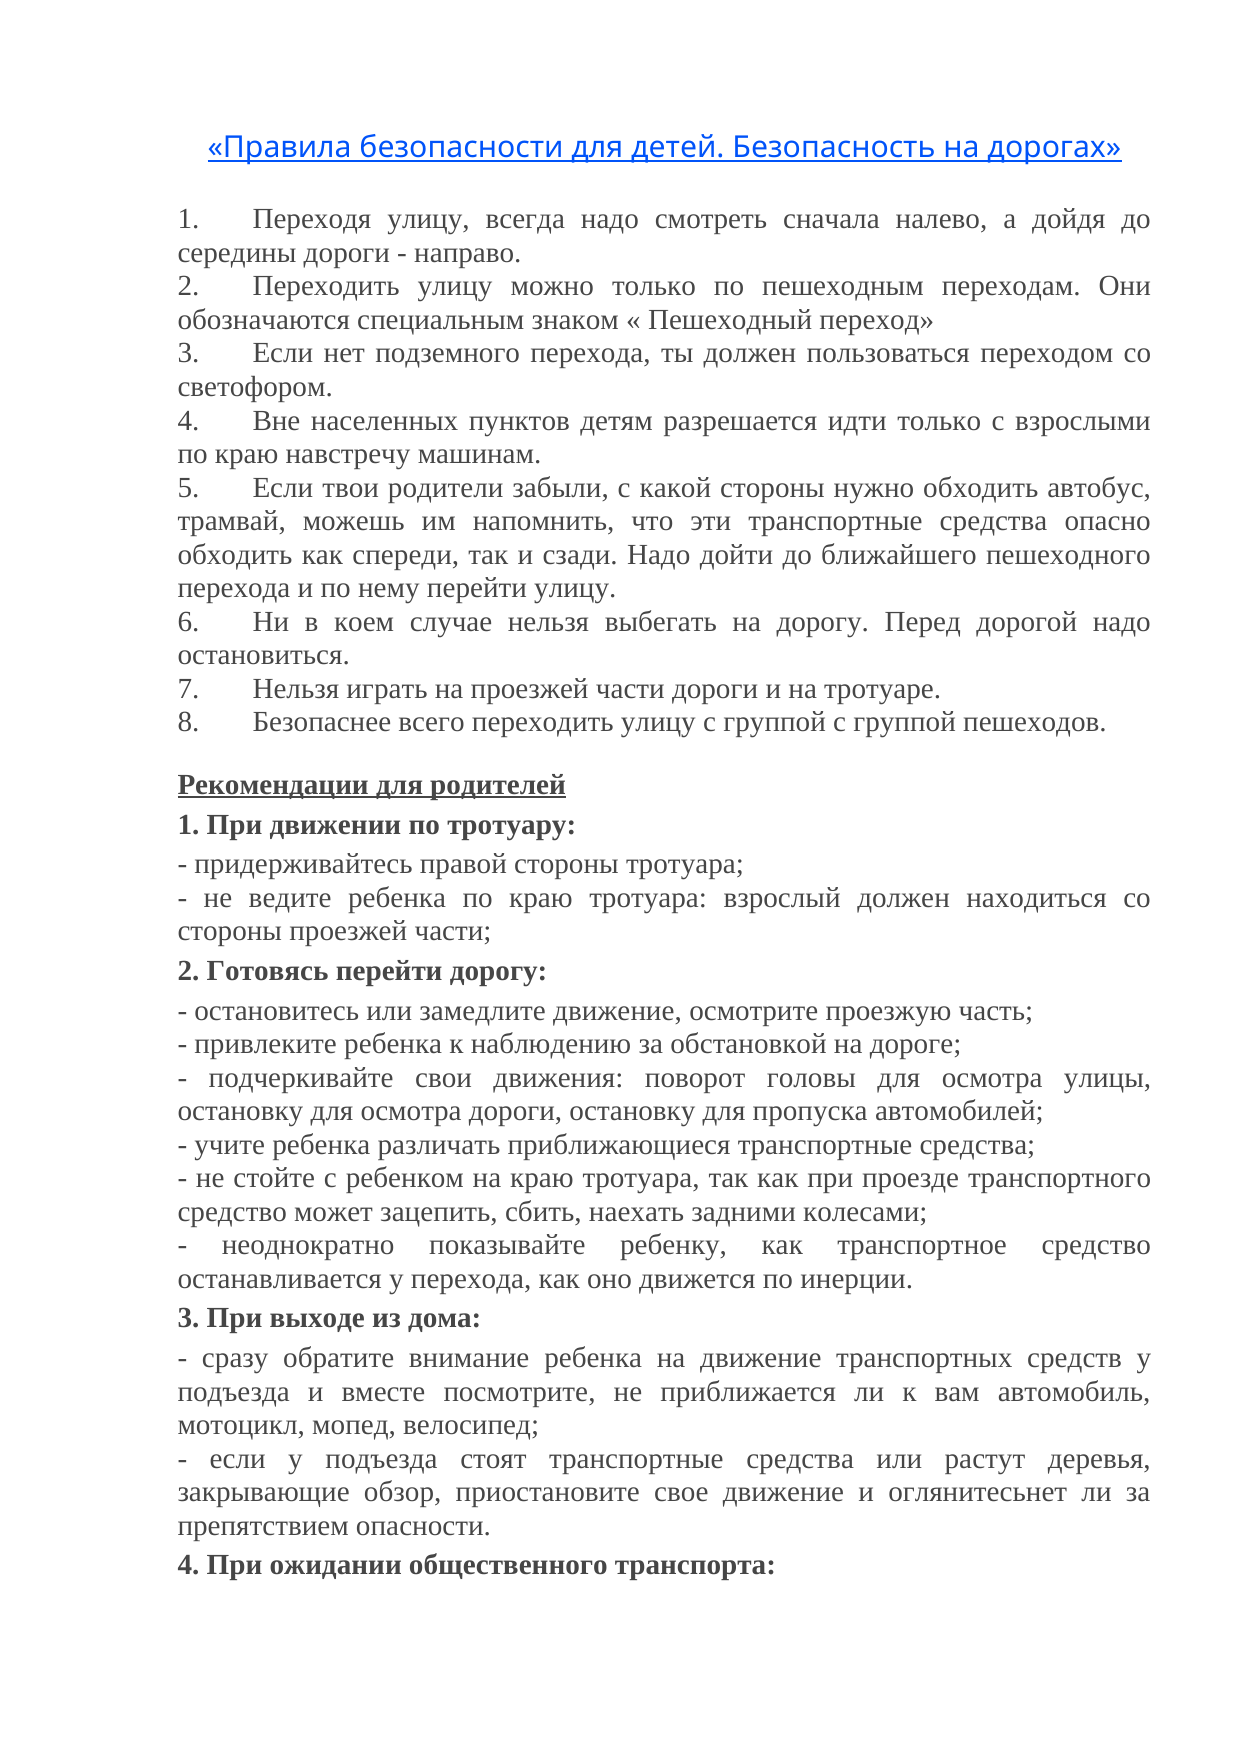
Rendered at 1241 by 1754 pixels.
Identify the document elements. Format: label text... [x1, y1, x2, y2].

list Переходить улицу можно только по пешеходным переходам. Они обозначаются специальным знаком « Пешеходный переход» [177, 268, 1152, 336]
text - учите ребенка различать приближающиеся транспортные средства; [177, 1127, 1152, 1160]
text 1. При движении по тротуару: [177, 807, 1152, 840]
text - придерживайтесь правой стороны тротуара; [177, 846, 1152, 880]
list Если нет подземного перехода, ты должен пользоваться переходом со светофором. [177, 336, 1152, 403]
text - сразу обратите внимание ребенка на движение транспортных средств у подъезда и вместе посмотрите, не приближается ли к вам автомобиль, мотоцикл, мопед, велосипед; [177, 1340, 1152, 1441]
list Безопаснее всего переходить улицу с группой с группой пешеходов. [177, 704, 1152, 738]
list Нельзя играть на проезжей части дороги и на тротуаре. [177, 671, 1152, 704]
list Вне населенных пунктов детям разрешается идти только с взрослыми по краю навстречу машинам. [177, 403, 1152, 470]
text 4. При ожидании общественного транспорта: [177, 1547, 1152, 1581]
text - если у подъезда стоят транспортные средства или растут деревья, закрывающие обзор, приостановите свое движение и оглянитесьнет ли за препятствием опасности. [177, 1441, 1152, 1541]
text - привлеките ребенка к наблюдению за обстановкой на дороге; [177, 1026, 1152, 1060]
text - подчеркивайте свои движения: поворот головы для осмотра улицы, остановку для осмотра дороги, остановку для пропуска автомобилей; [177, 1060, 1152, 1127]
text 3. При выходе из дома: [177, 1301, 1152, 1334]
text - не ведите ребенка по краю тротуара: взрослый должен находиться со стороны проезжей части; [177, 880, 1152, 947]
text 2. Готовясь перейти дорогу: [177, 953, 1152, 987]
list Если твои родители забыли, с какой стороны нужно обходить автобус, трамвай, можешь им напомнить, что эти транспортные средства опасно обходить как спереди, так и сзади. Надо дойти до ближайшего пешеходного перехода и по нему перейти улицу. [177, 470, 1152, 604]
list Ни в коем случае нельзя выбегать на дорогу. Перед дорогой надо остановиться. [177, 604, 1152, 671]
text «Правила безопасности для детей. Безопасность на дорогах» [189, 124, 1139, 166]
text - остановитесь или замедлите движение, осмотрите проезжую часть; [177, 993, 1152, 1026]
text - неоднократно показывайте ребенку, как транспортное средство останавливается у перехода, как оно движется по инерции. [177, 1227, 1152, 1294]
text Рекомендации для родителей [177, 767, 1152, 801]
text - не стойте с ребенком на краю тротуара, так как при проезде транспортного средство может зацепить, сбить, наехать задними колесами; [177, 1160, 1152, 1227]
list Переходя улицу, всегда надо смотреть сначала налево, а дойдя до середины дороги - направо. [177, 201, 1152, 268]
